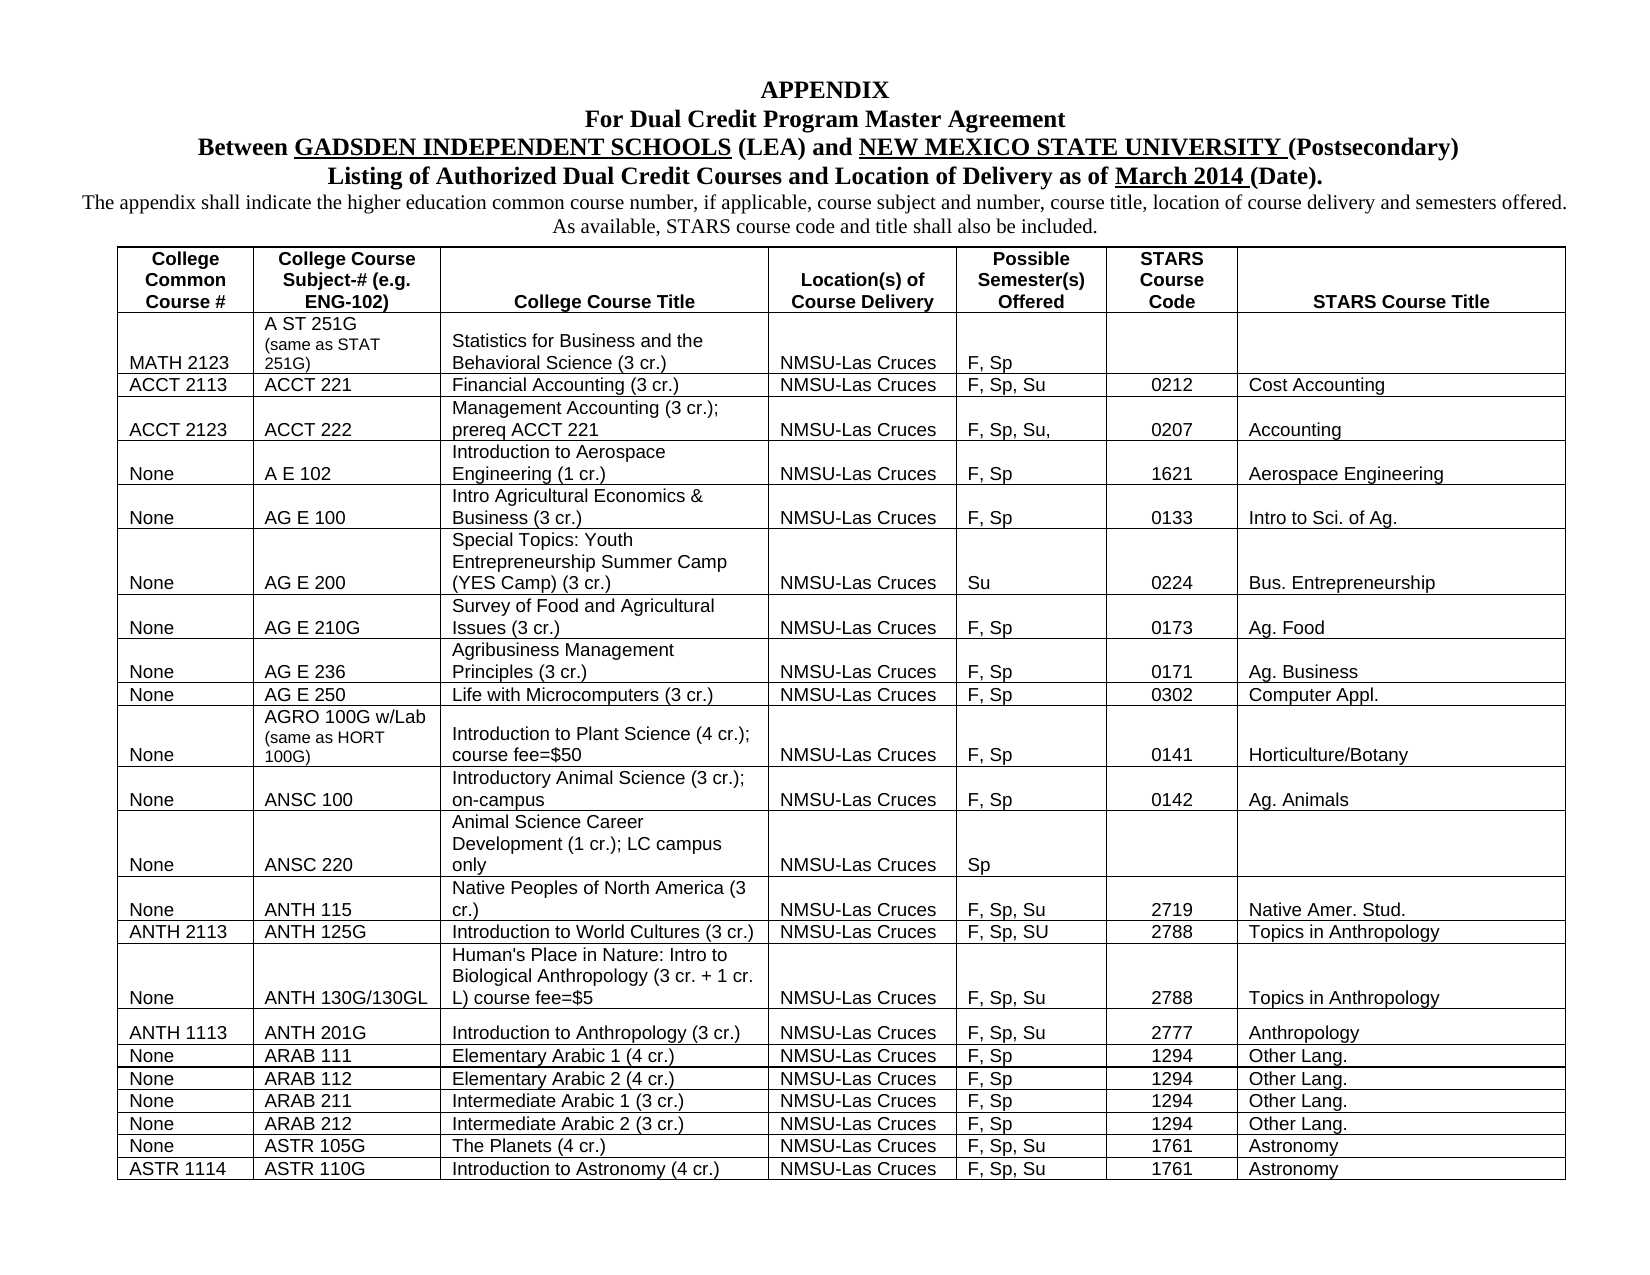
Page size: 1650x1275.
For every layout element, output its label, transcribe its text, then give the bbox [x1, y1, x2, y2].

table_cell Astronomy [1238, 1135, 1565, 1157]
table_cell F, Sp [957, 1045, 1106, 1066]
table_cell NMSU-Las Cruces [769, 811, 956, 876]
table_cell Agribusiness Management Principles (3 cr.) [441, 639, 768, 682]
table_cell Introduction to World Cultures (3 cr.) [441, 921, 768, 942]
table_cell ACCT 222 [254, 397, 440, 440]
table_cell AG E 250 [254, 683, 440, 705]
table_cell Horticulture/Botany [1238, 706, 1565, 766]
table_cell 0171 [1107, 639, 1237, 682]
text For Dual Credit Program Master Agreement [75, 104, 1575, 132]
table_cell NMSU-Las Cruces [769, 1113, 956, 1134]
table_cell NMSU-Las Cruces [769, 767, 956, 810]
table_cell None [118, 683, 253, 705]
table_cell Ag. Animals [1238, 767, 1565, 810]
table_cell Ag. Business [1238, 639, 1565, 682]
table_cell Introduction to Aerospace Engineering (1 cr.) [441, 441, 768, 484]
table_cell ANTH 2113 [118, 921, 253, 942]
table_cell NMSU-Las Cruces [769, 441, 956, 484]
table_cell Survey of Food and Agricultural Issues (3 cr.) [441, 595, 768, 638]
table_cell Topics in Anthropology [1238, 921, 1565, 942]
table_cell [1107, 811, 1237, 876]
table_cell Other Lang. [1238, 1090, 1565, 1112]
table_header STARS Course Code [1107, 248, 1237, 312]
table_cell 1294 [1107, 1045, 1237, 1066]
table_cell Native Peoples of North America (3 cr.) [441, 877, 768, 920]
table_cell Special Topics: Youth Entrepreneurship Summer Camp (YES Camp) (3 cr.) [441, 529, 768, 594]
text Between GADSDEN INDEPENDENT SCHOOLS (LEA) and NEW MEXICO STATE UNIVERSITY (Postsecondary) [75, 132, 1575, 161]
table_cell 0141 [1107, 706, 1237, 766]
table_cell F, Sp, Su [957, 877, 1106, 920]
table_cell NMSU-Las Cruces [769, 1158, 956, 1179]
table_cell Bus. Entrepreneurship [1238, 529, 1565, 594]
table_cell ANTH 115 [254, 877, 440, 920]
table_cell 1621 [1107, 441, 1237, 484]
table_cell ANSC 220 [254, 811, 440, 876]
table_cell Elementary Arabic 1 (4 cr.) [441, 1045, 768, 1066]
table_cell ARAB 212 [254, 1113, 440, 1134]
table_cell NMSU-Las Cruces [769, 683, 956, 705]
table_cell Computer Appl. [1238, 683, 1565, 705]
table_cell A E 102 [254, 441, 440, 484]
table_cell Elementary Arabic 2 (4 cr.) [441, 1068, 768, 1089]
table_cell NMSU-Las Cruces [769, 1045, 956, 1066]
table_cell None [118, 1045, 253, 1066]
table_cell None [118, 441, 253, 484]
table_header College Common Course # [118, 248, 253, 312]
table_cell 0133 [1107, 485, 1237, 528]
text APPENDIX [75, 75, 1575, 104]
table_cell ARAB 112 [254, 1068, 440, 1089]
table_cell NMSU-Las Cruces [769, 374, 956, 396]
table_cell NMSU-Las Cruces [769, 529, 956, 594]
table_cell The Planets (4 cr.) [441, 1135, 768, 1157]
table_cell 1294 [1107, 1113, 1237, 1134]
table_cell ASTR 105G [254, 1135, 440, 1157]
table_cell F, Sp, SU [957, 921, 1106, 942]
table_cell NMSU-Las Cruces [769, 595, 956, 638]
table_cell NMSU-Las Cruces [769, 944, 956, 1008]
table_cell None [118, 944, 253, 1008]
table_cell F, Sp, Su [957, 944, 1106, 1008]
table_cell Introduction to Anthropology (3 cr.) [441, 1009, 768, 1044]
table_cell F, Sp [957, 595, 1106, 638]
table_cell None [118, 811, 253, 876]
table_cell ANTH 201G [254, 1009, 440, 1044]
table_cell NMSU-Las Cruces [769, 639, 956, 682]
table_cell AG E 236 [254, 639, 440, 682]
table_cell ARAB 211 [254, 1090, 440, 1112]
table_cell 2788 [1107, 921, 1237, 942]
table_header College Course Title [441, 248, 768, 312]
table_cell 0224 [1107, 529, 1237, 594]
table_cell 1294 [1107, 1090, 1237, 1112]
table_cell F, Sp [957, 706, 1106, 766]
table_cell Human's Place in Nature: Intro to Biological Anthropology (3 cr. + 1 cr. L) course fee=$5 [441, 944, 768, 1008]
table_cell F, Sp [957, 1068, 1106, 1089]
table_cell ARAB 111 [254, 1045, 440, 1066]
table_cell NMSU-Las Cruces [769, 1090, 956, 1112]
table_cell 2788 [1107, 944, 1237, 1008]
table_cell 1761 [1107, 1135, 1237, 1157]
table_cell NMSU-Las Cruces [769, 1135, 956, 1157]
table_cell ASTR 1114 [118, 1158, 253, 1179]
table_cell AG E 100 [254, 485, 440, 528]
table_cell Accounting [1238, 397, 1565, 440]
table_cell None [118, 485, 253, 528]
table_cell A ST 251G (same as STAT 251G) [254, 313, 440, 373]
table_cell Astronomy [1238, 1158, 1565, 1179]
table_header Location(s) of Course Delivery [769, 248, 956, 312]
table_cell None [118, 706, 253, 766]
table_cell 0207 [1107, 397, 1237, 440]
table_cell Intro to Sci. of Ag. [1238, 485, 1565, 528]
table_cell Other Lang. [1238, 1113, 1565, 1134]
table_cell [1238, 811, 1565, 876]
table_cell F, Sp [957, 441, 1106, 484]
table_cell Ag. Food [1238, 595, 1565, 638]
table_cell ANTH 1113 [118, 1009, 253, 1044]
table_cell 2777 [1107, 1009, 1237, 1044]
table_cell NMSU-Las Cruces [769, 706, 956, 766]
table_cell NMSU-Las Cruces [769, 485, 956, 528]
table_cell F, Sp [957, 485, 1106, 528]
table_cell F, Sp, Su [957, 1135, 1106, 1157]
table_cell Introduction to Astronomy (4 cr.) [441, 1158, 768, 1179]
table_header STARS Course Title [1238, 248, 1565, 312]
table_cell NMSU-Las Cruces [769, 1009, 956, 1044]
table_cell Intermediate Arabic 1 (3 cr.) [441, 1090, 768, 1112]
table_cell Sp [957, 811, 1106, 876]
table_cell Animal Science Career Development (1 cr.); LC campus only [441, 811, 768, 876]
table_cell AG E 210G [254, 595, 440, 638]
table_cell Life with Microcomputers (3 cr.) [441, 683, 768, 705]
text Listing of Authorized Dual Credit Courses and Location of Delivery as of March 2014 (Date). [75, 161, 1575, 190]
table_header Possible Semester(s) Offered [957, 248, 1106, 312]
table_cell Management Accounting (3 cr.); prereq ACCT 221 [441, 397, 768, 440]
table_cell Anthropology [1238, 1009, 1565, 1044]
table_cell [1238, 313, 1565, 373]
table_cell NMSU-Las Cruces [769, 921, 956, 942]
table_cell None [118, 529, 253, 594]
table_cell Cost Accounting [1238, 374, 1565, 396]
table_cell NMSU-Las Cruces [769, 313, 956, 373]
table_cell F, Sp, Su [957, 1158, 1106, 1179]
table_cell F, Sp [957, 1113, 1106, 1134]
table_cell ANTH 130G/130GL [254, 944, 440, 1008]
table_cell ANSC 100 [254, 767, 440, 810]
table_cell None [118, 767, 253, 810]
table_cell None [118, 639, 253, 682]
table_cell Introduction to Plant Science (4 cr.); course fee=$50 [441, 706, 768, 766]
table_cell None [118, 595, 253, 638]
table_cell F, Sp [957, 313, 1106, 373]
table_cell Topics in Anthropology [1238, 944, 1565, 1008]
table_cell 1294 [1107, 1068, 1237, 1089]
table_cell AGRO 100G w/Lab (same as HORT 100G) [254, 706, 440, 766]
table_cell F, Sp, Su [957, 1009, 1106, 1044]
table_cell ACCT 2123 [118, 397, 253, 440]
table_cell Other Lang. [1238, 1068, 1565, 1089]
table_cell 0142 [1107, 767, 1237, 810]
table_cell Intro Agricultural Economics & Business (3 cr.) [441, 485, 768, 528]
table_cell F, Sp, Su, [957, 397, 1106, 440]
table_cell 0212 [1107, 374, 1237, 396]
table_cell Financial Accounting (3 cr.) [441, 374, 768, 396]
table_cell MATH 2123 [118, 313, 253, 373]
table_cell F, Sp [957, 767, 1106, 810]
table_cell None [118, 1068, 253, 1089]
table_cell None [118, 1090, 253, 1112]
table_cell ACCT 2113 [118, 374, 253, 396]
table_cell None [118, 1113, 253, 1134]
table_cell Su [957, 529, 1106, 594]
table_cell NMSU-Las Cruces [769, 1068, 956, 1089]
table_cell Native Amer. Stud. [1238, 877, 1565, 920]
table_cell None [118, 1135, 253, 1157]
table_cell F, Sp [957, 639, 1106, 682]
table_cell Aerospace Engineering [1238, 441, 1565, 484]
table_cell None [118, 877, 253, 920]
table_cell F, Sp [957, 683, 1106, 705]
table_cell Other Lang. [1238, 1045, 1565, 1066]
table_header College Course Subject-# (e.g. ENG-102) [254, 248, 440, 312]
table_cell F, Sp [957, 1090, 1106, 1112]
table_cell 2719 [1107, 877, 1237, 920]
table_cell [1107, 313, 1237, 373]
table_cell ASTR 110G [254, 1158, 440, 1179]
table_cell ANTH 125G [254, 921, 440, 942]
table_cell Introductory Animal Science (3 cr.); on-campus [441, 767, 768, 810]
table_cell 0173 [1107, 595, 1237, 638]
table_cell AG E 200 [254, 529, 440, 594]
table_cell NMSU-Las Cruces [769, 877, 956, 920]
table_cell 1761 [1107, 1158, 1237, 1179]
text The appendix shall indicate the higher education common course number, if applicable, course subject and number, course title, location of course delivery and semesters offered. As available, STARS course code and title shall also be included. [75, 190, 1575, 238]
table_cell ACCT 221 [254, 374, 440, 396]
table_cell NMSU-Las Cruces [769, 397, 956, 440]
table_cell Statistics for Business and the Behavioral Science (3 cr.) [441, 313, 768, 373]
table_cell 0302 [1107, 683, 1237, 705]
table_cell F, Sp, Su [957, 374, 1106, 396]
table_cell Intermediate Arabic 2 (3 cr.) [441, 1113, 768, 1134]
